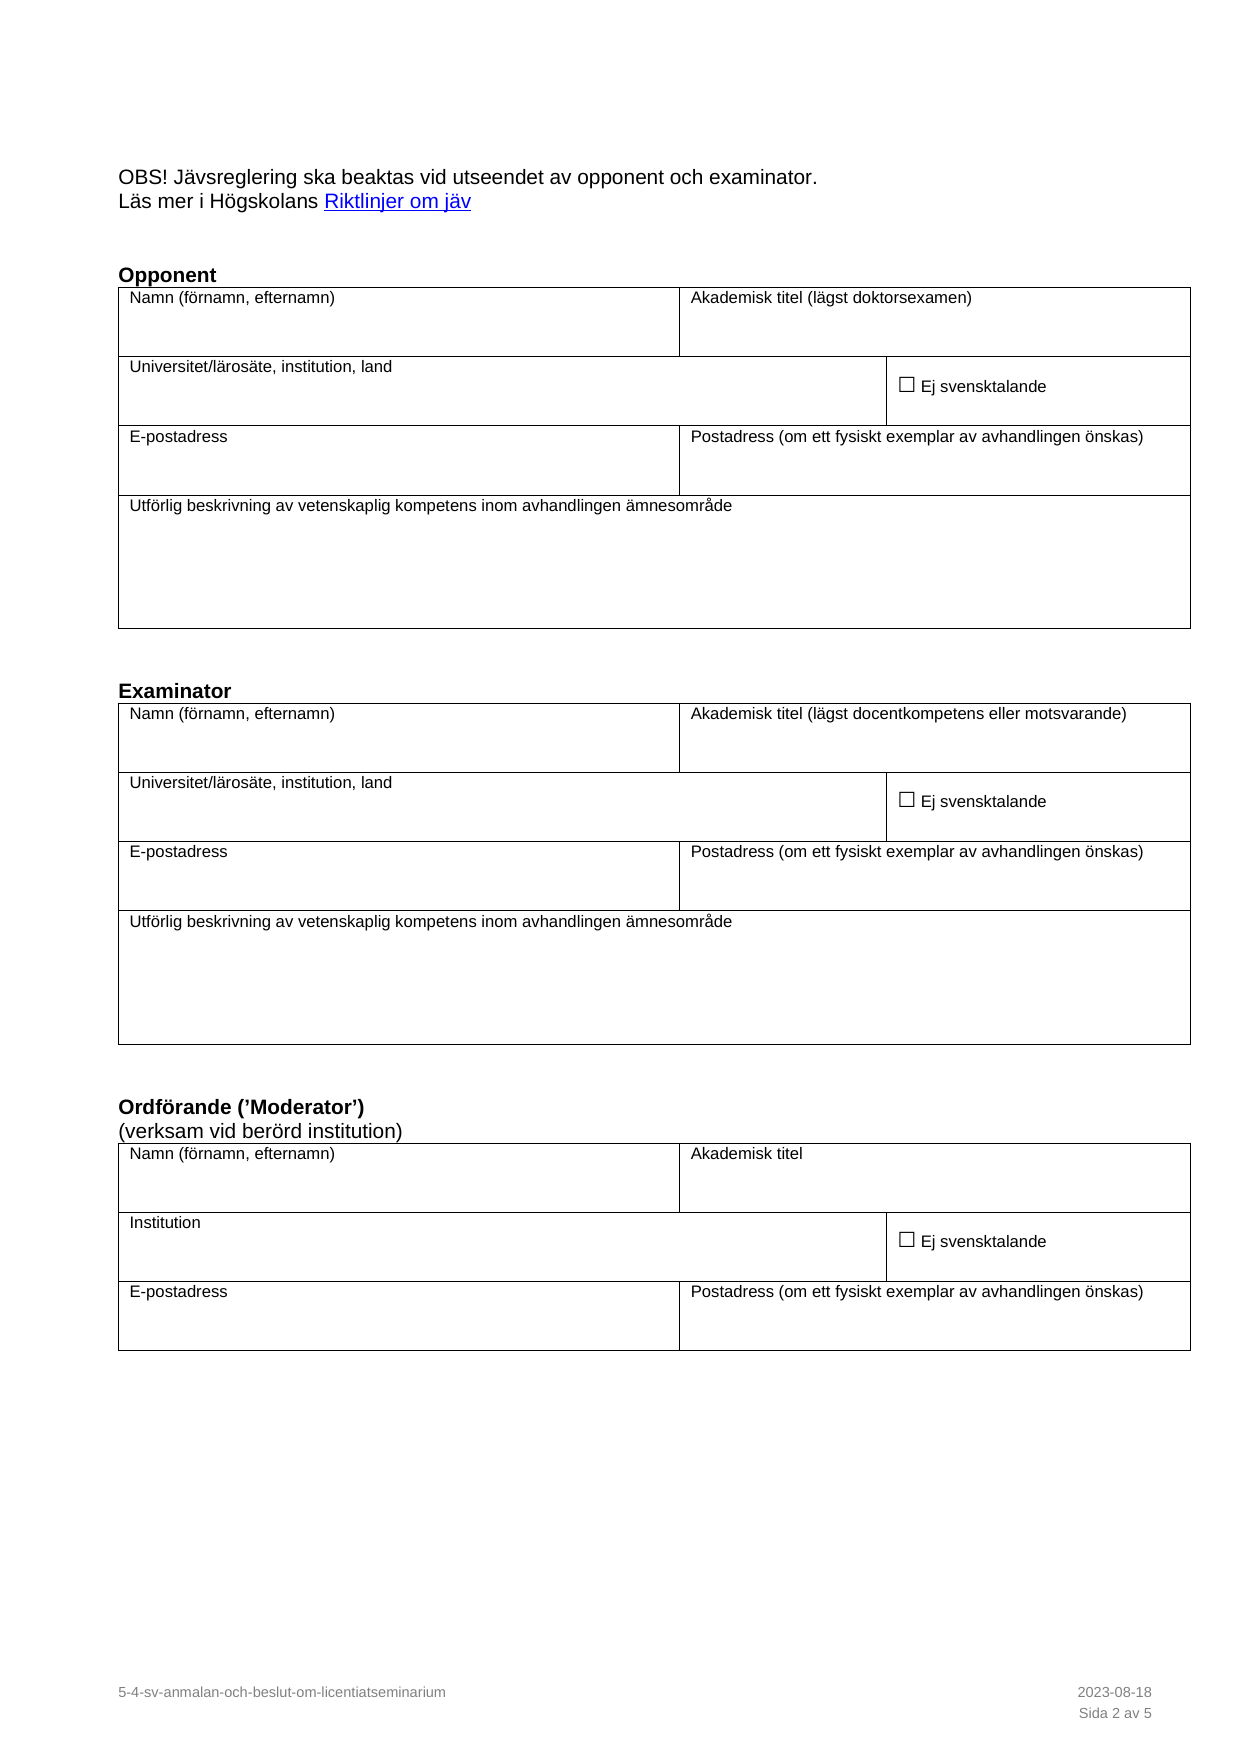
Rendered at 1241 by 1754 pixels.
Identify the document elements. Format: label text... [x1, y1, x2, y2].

table_cell Ej svensktalande [887, 773, 1190, 841]
text OBS! Jävsreglering ska beaktas vid utseendet av opponent och examinator. [118, 165, 1152, 189]
table_cell Utförlig beskrivning av vetenskaplig kompetens inom avhandlingen ämnesområde [119, 496, 1190, 628]
table_cell Ej svensktalande [887, 1213, 1190, 1281]
table_cell Institution [119, 1213, 886, 1281]
table_cell E-postadress [119, 1282, 679, 1350]
text Examinator [118, 679, 1152, 703]
table_header Akademisk titel (lägst doktorsexamen) [680, 288, 1190, 356]
table_cell Postadress (om ett fysiskt exemplar av avhandlingen önskas) [680, 842, 1190, 910]
table_cell Utförlig beskrivning av vetenskaplig kompetens inom avhandlingen ämnesområde [119, 911, 1190, 1044]
table_header Namn (förnamn, efternamn) [119, 1144, 679, 1212]
table_header Akademisk titel (lägst docentkompetens eller motsvarande) [680, 704, 1190, 772]
table_cell Postadress (om ett fysiskt exemplar av avhandlingen önskas) [680, 426, 1190, 494]
text (verksam vid berörd institution) [118, 1119, 1152, 1143]
table_cell Ej svensktalande [887, 357, 1190, 425]
table_cell Postadress (om ett fysiskt exemplar av avhandlingen önskas) [680, 1282, 1190, 1350]
table_cell E-postadress [119, 426, 679, 494]
table_cell Universitet/lärosäte, institution, land [119, 773, 886, 841]
table_header Namn (förnamn, efternamn) [119, 288, 679, 356]
table_header Akademisk titel [680, 1144, 1190, 1212]
text Läs mer i Högskolans Riktlinjer om jäv [118, 189, 1152, 213]
table_cell Universitet/lärosäte, institution, land [119, 357, 886, 425]
text Opponent [118, 263, 1152, 287]
table_header Namn (förnamn, efternamn) [119, 704, 679, 772]
text Ordförande (’Moderator’) [118, 1095, 1152, 1119]
table_cell E-postadress [119, 842, 679, 910]
